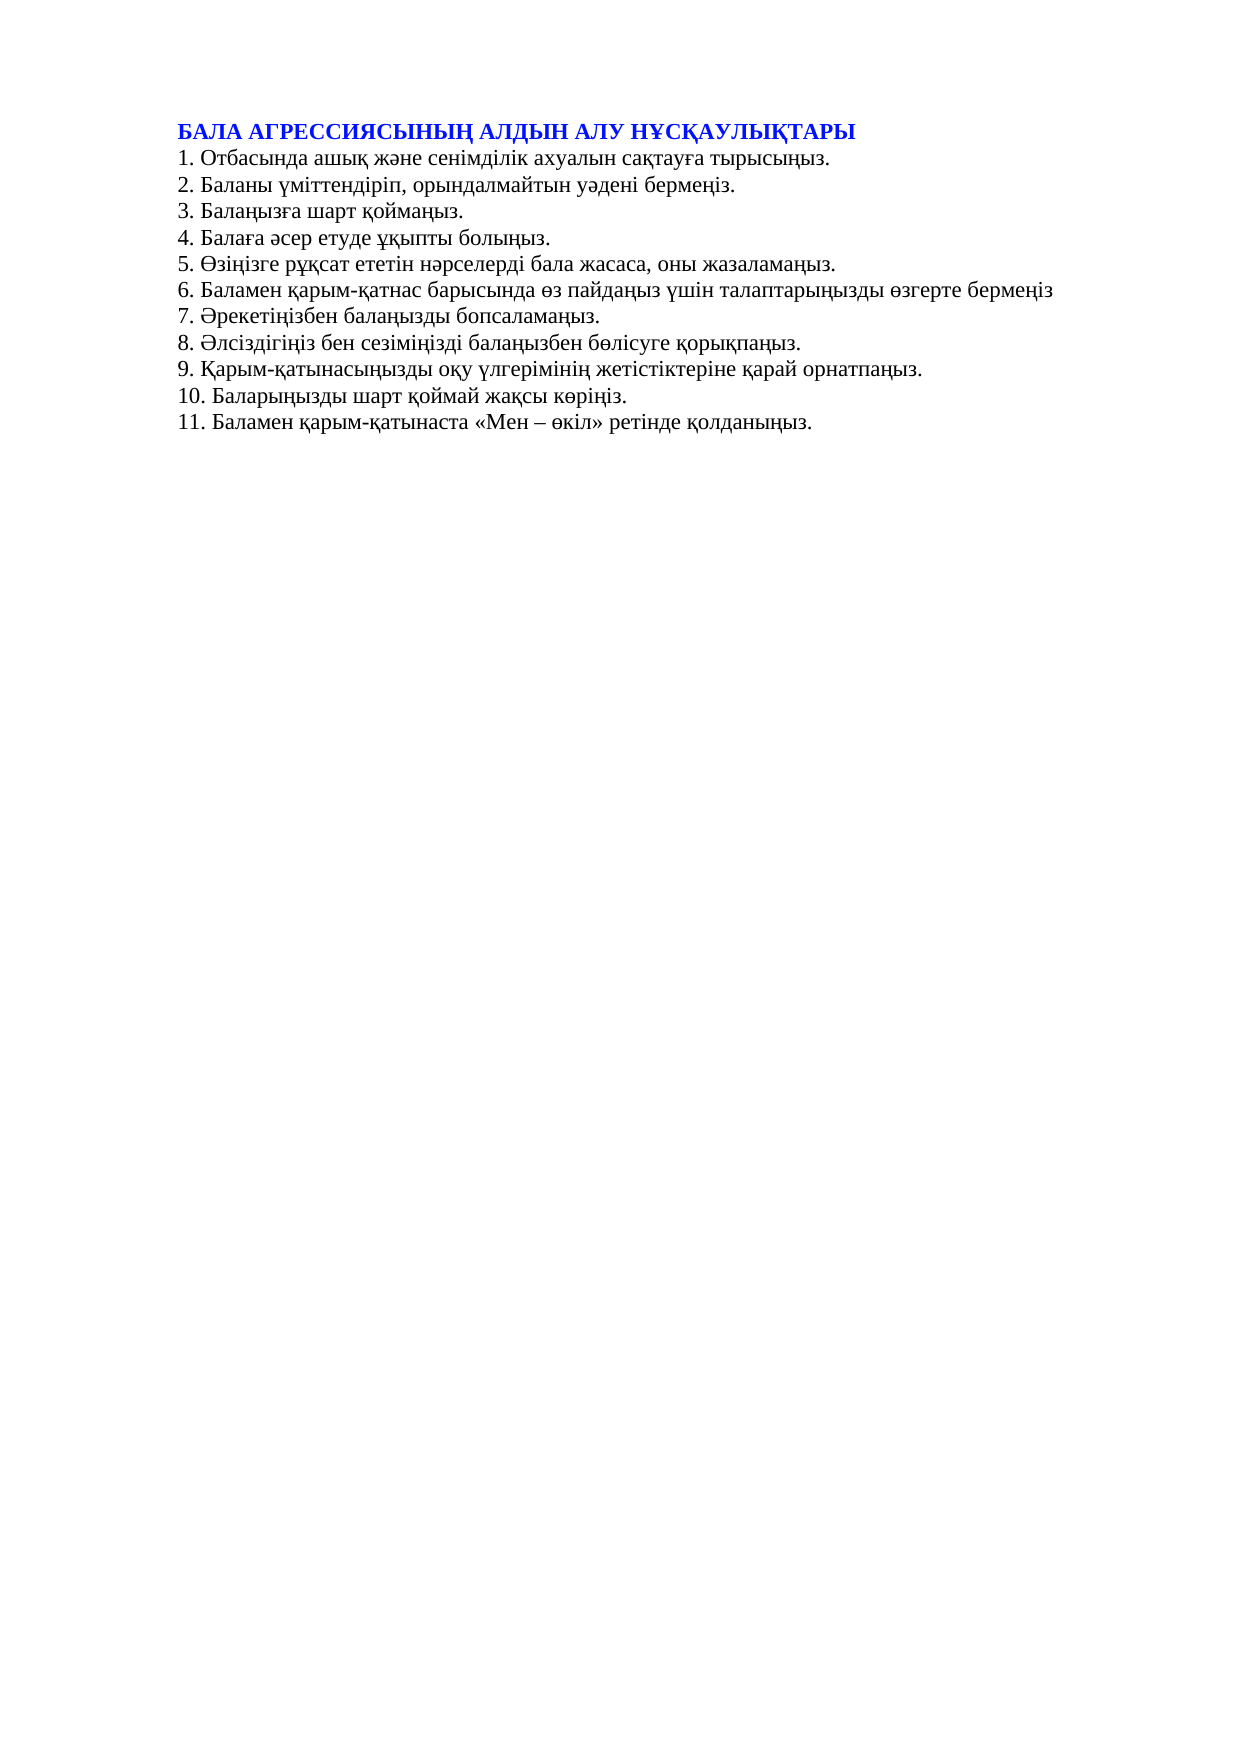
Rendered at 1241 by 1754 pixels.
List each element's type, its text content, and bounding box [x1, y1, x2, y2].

text 3. Балаңызға шарт қоймаңыз. [177, 197, 1152, 223]
text 4. Балаға əсер етуде ұқыпты болыңыз. [177, 223, 1152, 250]
text 8. Əлсіздігіңіз бен сезіміңізді балаңызбен бөлісуге қорықпаңыз. [177, 329, 1152, 355]
text 6. Баламен қарым-қатнас барысында өз пайдаңыз үшін талаптарыңызды өзгерте бермеңіз [177, 276, 1152, 303]
text 10. Баларыңызды шарт қоймай жақсы көріңіз. [177, 382, 1152, 408]
text БАЛА АГРЕССИЯСЫНЫҢ АЛДЫН АЛУ НҰСҚАУЛЫҚТАРЫ [177, 118, 1152, 144]
text 11. Баламен қарым-қатынаста «Мен – өкіл» ретінде қолданыңыз. [177, 408, 1152, 434]
text 7. Əрекетіңізбен балаңызды бопсаламаңыз. [177, 303, 1152, 329]
text 2. Баланы үміттендіріп, орындалмайтын уəдені бермеңіз. [177, 171, 1152, 197]
text 1. Отбасында ашық жəне сенімділік ахуалын сақтауға тырысыңыз. [177, 144, 1152, 171]
text 5. Өзіңізге рұқсат ететін нəрселерді бала жасаса, оны жазаламаңыз. [177, 250, 1152, 276]
text 9. Қарым-қатынасыңызды оқу үлгерімінің жетістіктеріне қарай орнатпаңыз. [177, 355, 1152, 382]
